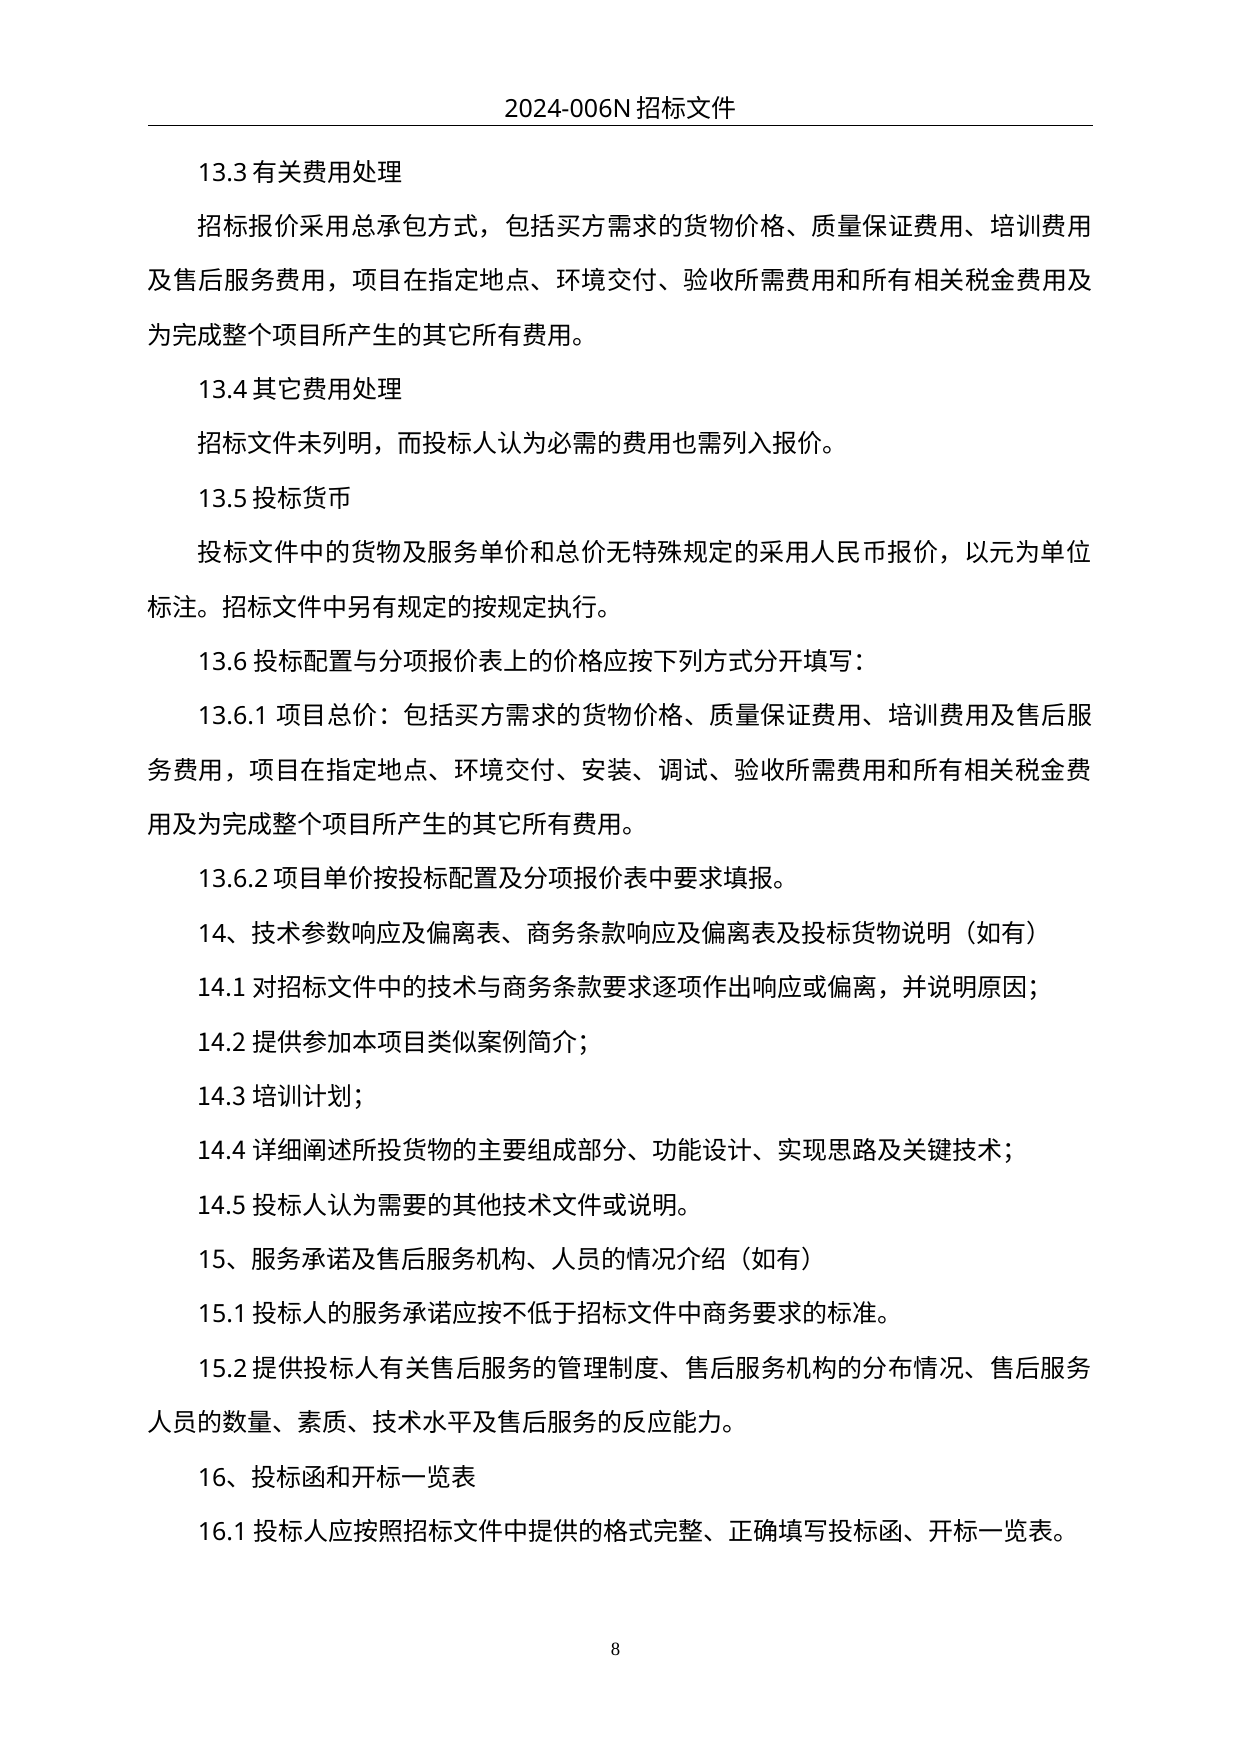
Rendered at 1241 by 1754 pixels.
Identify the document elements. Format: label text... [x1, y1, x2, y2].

text 13.6 投标配置与分项报价表上的价格应按下列方式分开填写： [148, 641, 1093, 678]
text 13.5投标货币 [148, 478, 1093, 514]
text 14.2 提供参加本项目类似案例简介； [148, 1022, 1093, 1058]
text 13.6.2项目单价按投标配置及分项报价表中要求填报。 [148, 859, 1093, 895]
text 14.5 投标人认为需要的其他技术文件或说明。 [148, 1185, 1093, 1221]
text 14、技术参数响应及偏离表、商务条款响应及偏离表及投标货物说明（如有） [148, 913, 1093, 949]
text 15.1投标人的服务承诺应按不低于招标文件中商务要求的标准。 [148, 1294, 1093, 1330]
text 招标报价采用总承包方式，包括买方需求的货物价格、质量保证费用、培训费用及售后服务费用，项目在指定地点、环境交付、验收所需费用和所有相关税金费用及为完成整个项目所产生的其它所有费用。 [148, 206, 1093, 351]
text 15、服务承诺及售后服务机构、人员的情况介绍（如有） [148, 1239, 1093, 1276]
text 13.3有关费用处理 [148, 152, 1093, 188]
text 招标文件未列明，而投标人认为必需的费用也需列入报价。 [148, 424, 1093, 460]
text 15.2提供投标人有关售后服务的管理制度、售后服务机构的分布情况、售后服务人员的数量、素质、技术水平及售后服务的反应能力。 [148, 1348, 1093, 1439]
text 14.4 详细阐述所投货物的主要组成部分、功能设计、实现思路及关键技术； [148, 1131, 1093, 1167]
text 14.3 培训计划； [148, 1076, 1093, 1113]
text 14.1 对招标文件中的技术与商务条款要求逐项作出响应或偏离，并说明原因； [148, 968, 1093, 1004]
text 13.4其它费用处理 [148, 369, 1093, 406]
subtitle 16、投标函和开标一览表 [148, 1457, 1093, 1493]
text 13.6.1 项目总价：包括买方需求的货物价格、质量保证费用、培训费用及售后服务费用，项目在指定地点、环境交付、安装、调试、验收所需费用和所有相关税金费用及为完成整个项目所产生的其它所有费用。 [148, 696, 1093, 841]
text 投标文件中的货物及服务单价和总价无特殊规定的采用人民币报价，以元为单位标注。招标文件中另有规定的按规定执行。 [148, 533, 1093, 623]
text 16.1 投标人应按照招标文件中提供的格式完整、正确填写投标函、开标一览表。 [148, 1511, 1093, 1548]
